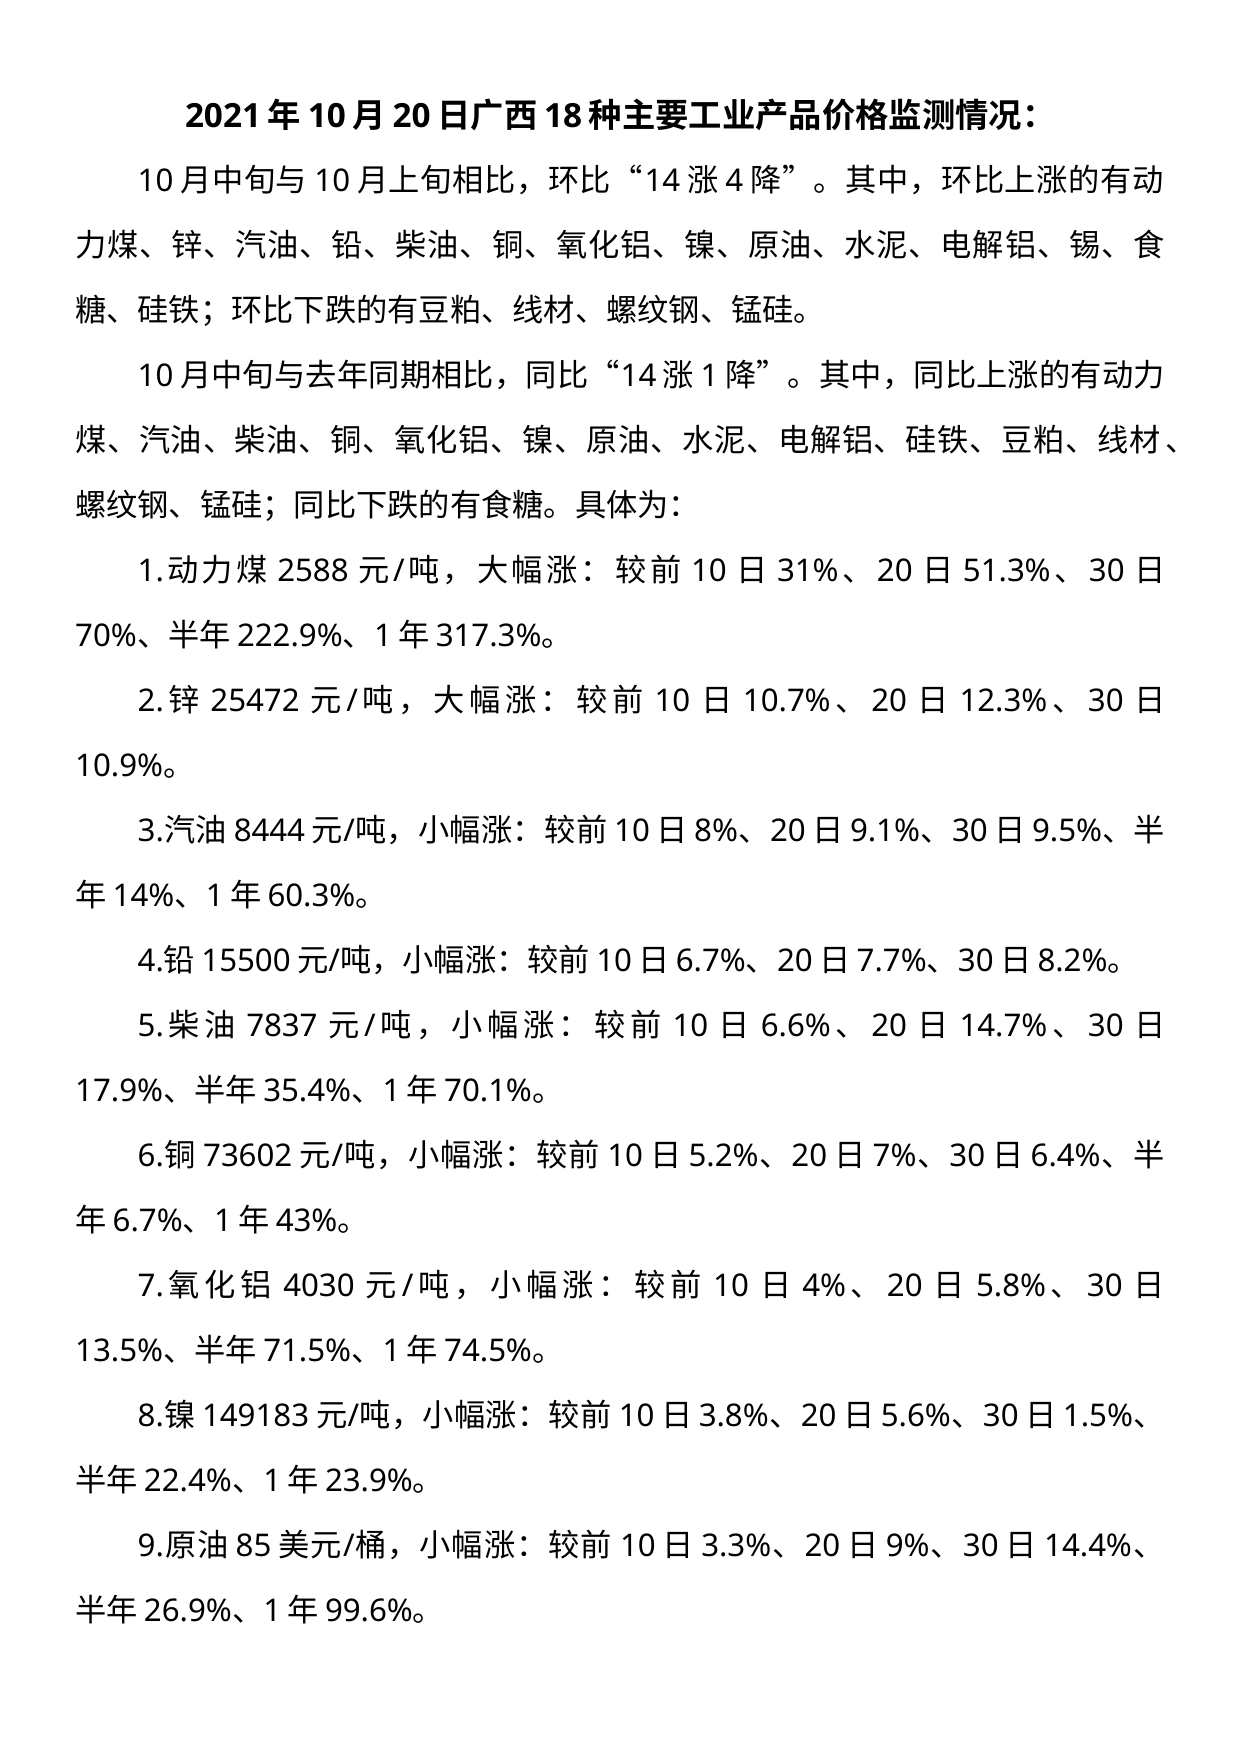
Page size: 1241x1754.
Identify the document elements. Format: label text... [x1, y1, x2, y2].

list 4.铅15500元/吨，小幅涨：较前10日6.7%、20日7.7%、30日8.2%。 [75, 926, 1165, 991]
list 2.锌25472元/吨，大幅涨：较前10日10.7%、20日12.3%、30日10.9%。 [75, 666, 1165, 796]
list 3.汽油8444元/吨，小幅涨：较前10日8%、20日9.1%、30日9.5%、半年14%、1年60.3%。 [75, 796, 1165, 926]
list 10月中旬与10月上旬相比，环比“14涨4降”。其中，环比上涨的有动力煤、锌、汽油、铅、柴油、铜、氧化铝、镍、原油、水泥、电解铝、锡、食糖、硅铁；环比下跌的有豆粕、线材、螺纹钢、锰硅。 [75, 146, 1165, 341]
list 5.柴油7837元/吨，小幅涨：较前10日6.6%、20日14.7%、30日17.9%、半年35.4%、1年70.1%。 [75, 991, 1165, 1121]
list 6.铜73602元/吨，小幅涨：较前10日5.2%、20日7%、30日6.4%、半年6.7%、1年43%。 [75, 1121, 1165, 1251]
list 9.原油85美元/桶，小幅涨：较前10日3.3%、20日9%、30日14.4%、半年26.9%、1年99.6%。 [75, 1511, 1165, 1641]
list 10月中旬与去年同期相比，同比“14涨1降”。其中，同比上涨的有动力煤、汽油、柴油、铜、氧化铝、镍、原油、水泥、电解铝、硅铁、豆粕、线材、螺纹钢、锰硅；同比下跌的有食糖。具体为： [75, 341, 1165, 536]
list 1.动力煤2588元/吨，大幅涨：较前10日31%、20日51.3%、30日70%、半年222.9%、1年317.3%。 [75, 536, 1165, 666]
list 7.氧化铝4030元/吨，小幅涨：较前10日4%、20日5.8%、30日13.5%、半年71.5%、1年74.5%。 [75, 1251, 1165, 1381]
text 2021年10月20日广西18种主要工业产品价格监测情况： [75, 81, 1165, 146]
list 8.镍149183元/吨，小幅涨：较前10日3.8%、20日5.6%、30日1.5%、半年22.4%、1年23.9%。 [75, 1381, 1165, 1511]
